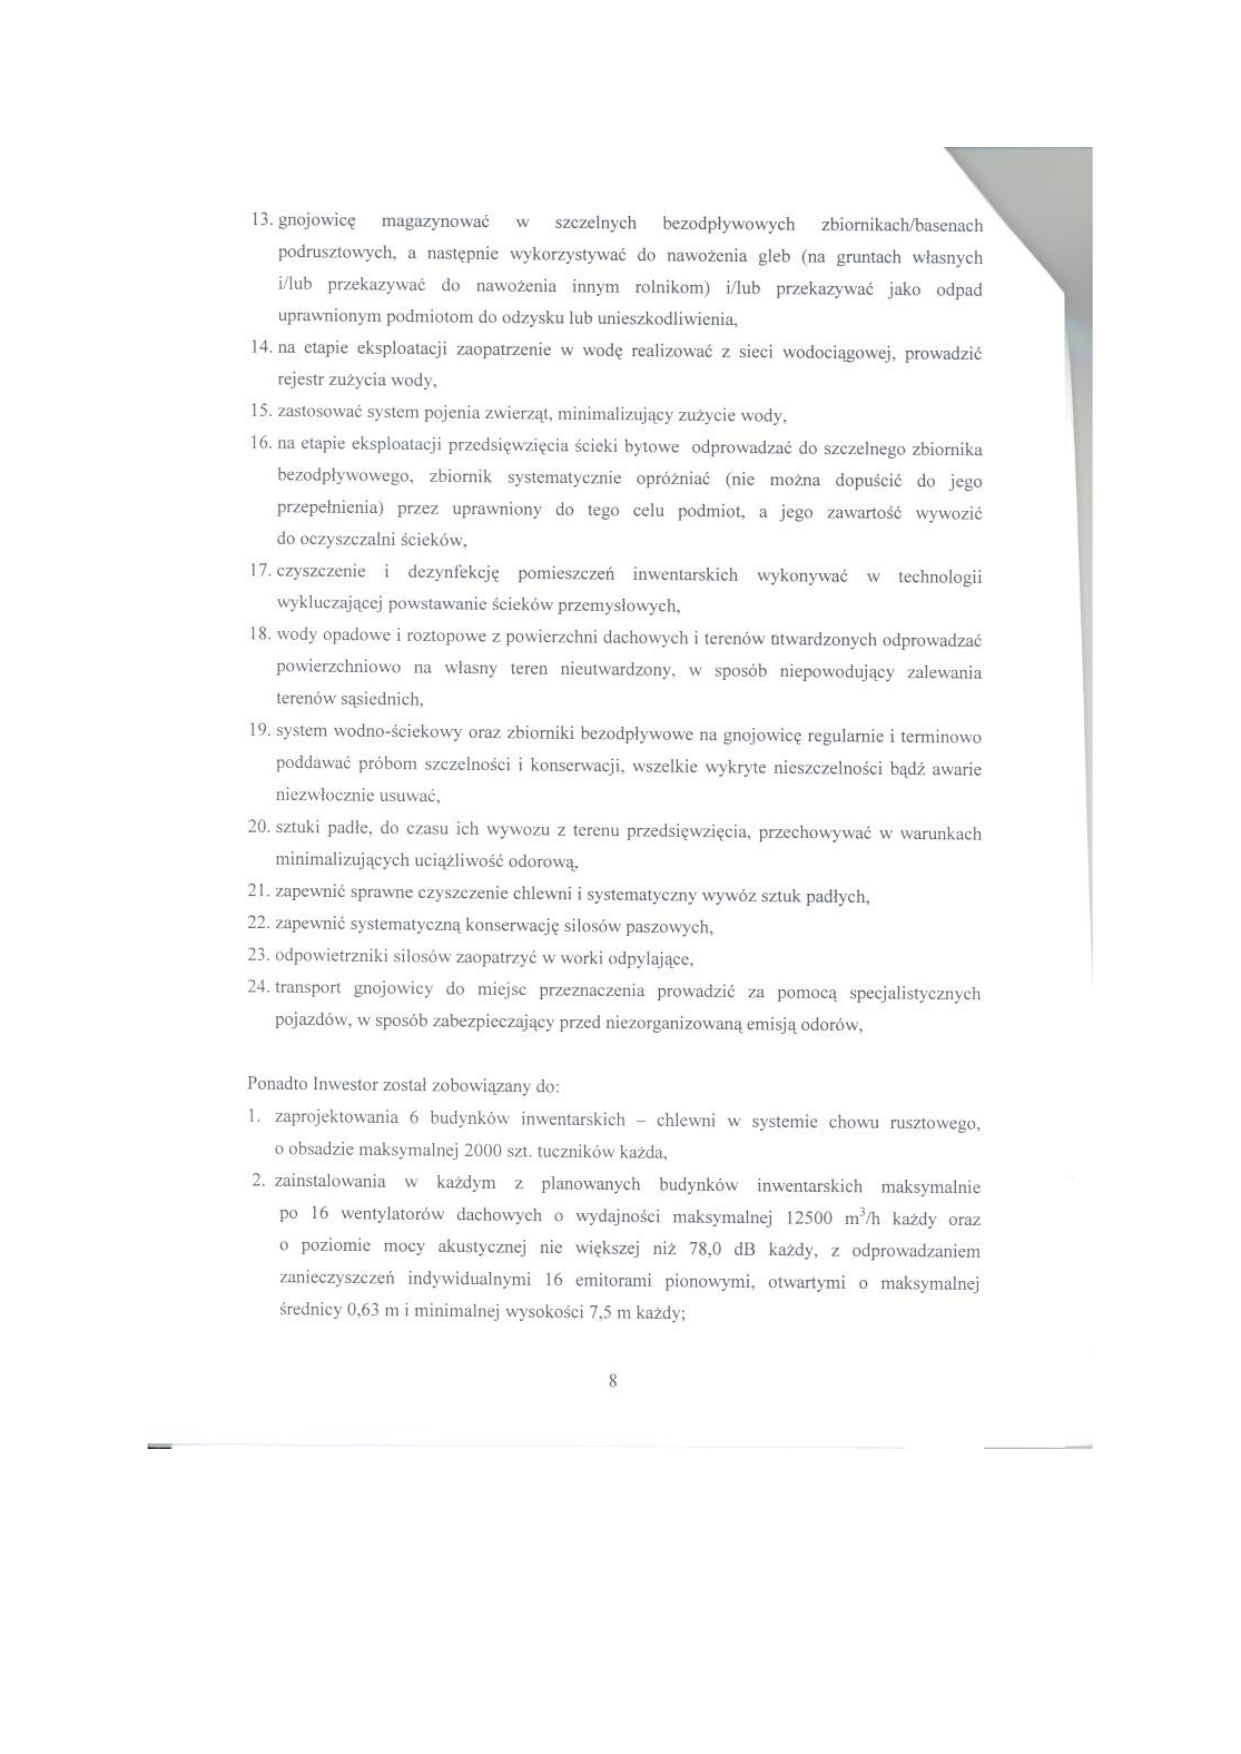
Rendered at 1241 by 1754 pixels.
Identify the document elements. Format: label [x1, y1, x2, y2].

picture [147, 147, 1093, 1449]
